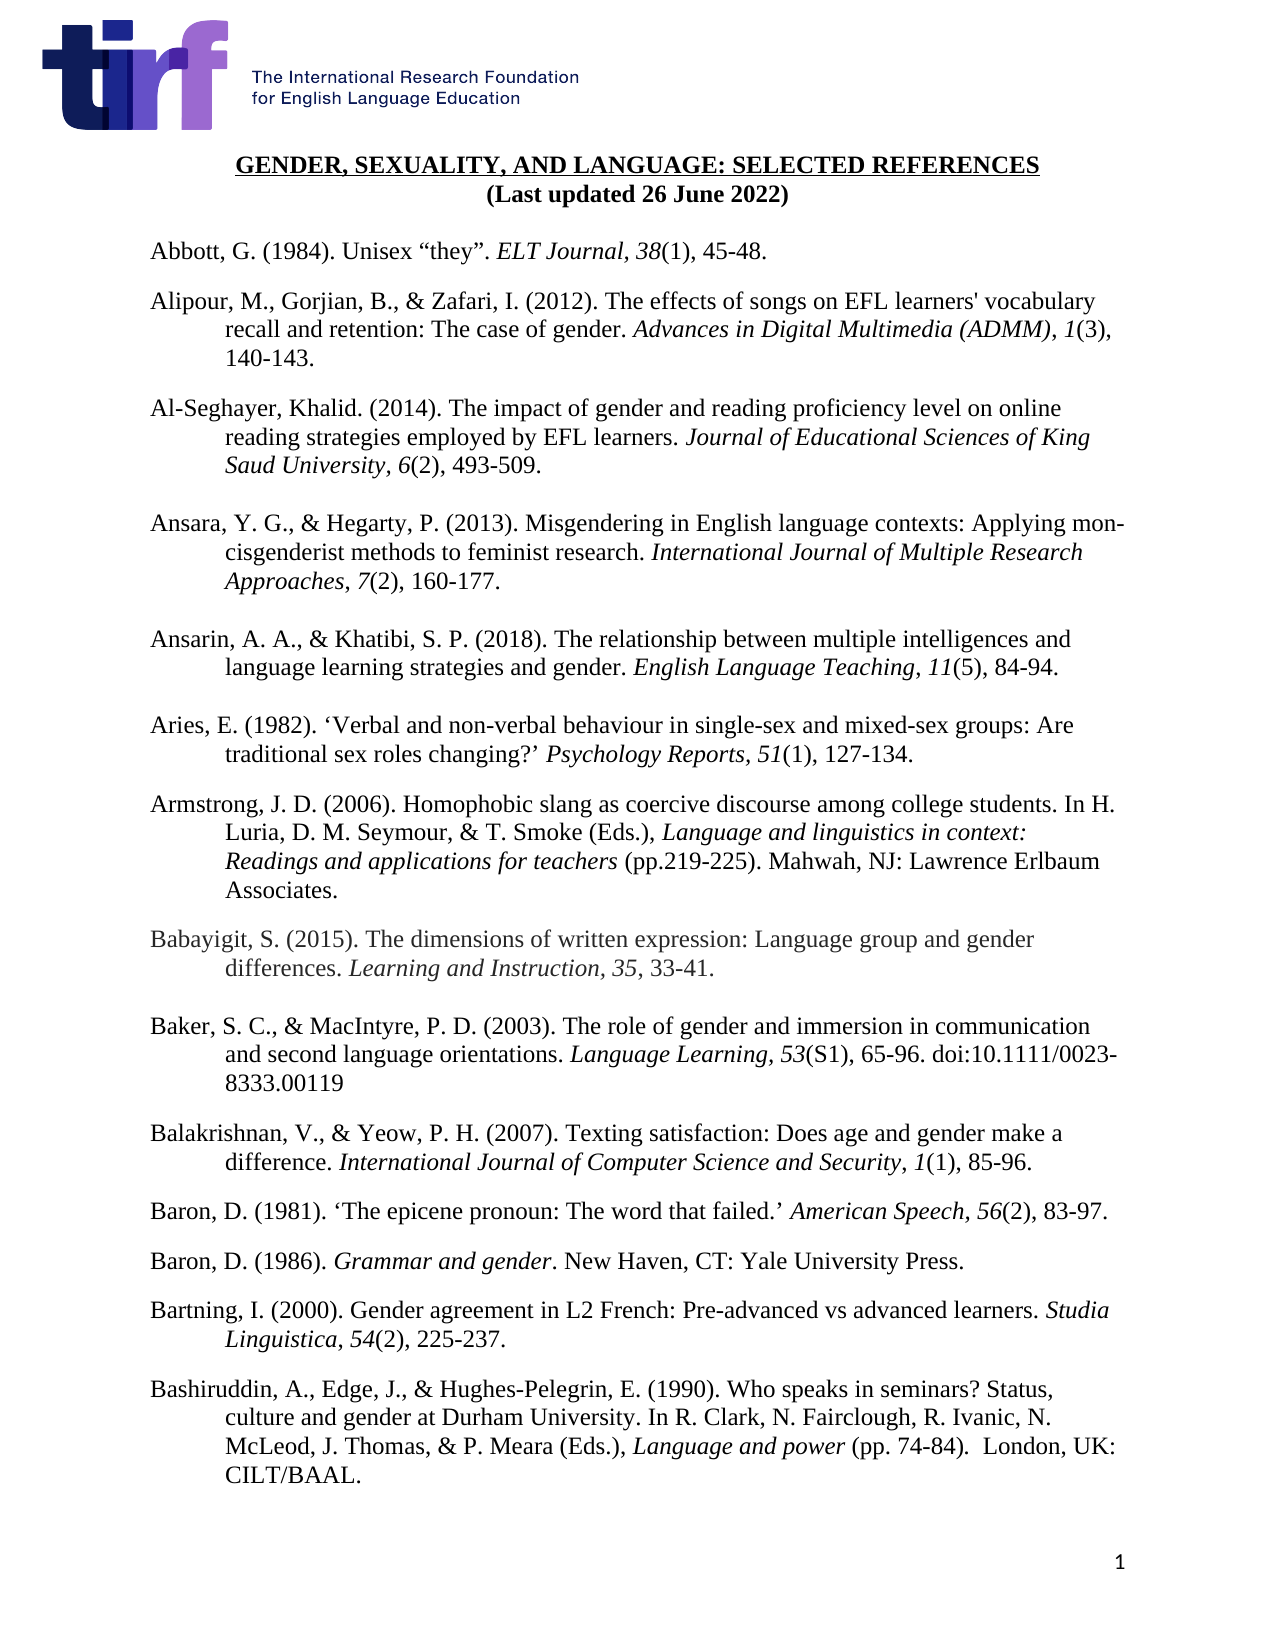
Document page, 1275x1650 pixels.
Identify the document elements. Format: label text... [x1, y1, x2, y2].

text Alipour, M., Gorjian, B., & Zafari, I. (2012). The effects of songs on EFL learners' vocabulary recall and retention: The case of gender. Advances in Digital Multimedia (ADMM), 1(3), 140-143. [150, 286, 1125, 372]
text Baker, S. C., & MacIntyre, P. D. (2003). The role of gender and immersion in communication and second language orientations. Language Learning, 53(S1), 65-96. doi:10.1111/0023-8333.00119 [150, 1011, 1125, 1097]
text Aries, E. (1982). ‘Verbal and non-verbal behaviour in single-sex and mixed-sex groups: Are traditional sex roles changing?’ Psychology Reports, 51(1), 127-134. [150, 710, 1125, 768]
text (Last updated 26 June 2022) [150, 179, 1125, 207]
text Ansara, Y. G., & Hegarty, P. (2013). Misgendering in English language contexts: Applying mon-cisgenderist methods to feminist research. International Journal of Multiple Research Approaches, 7(2), 160-177. [150, 508, 1125, 594]
text Baron, D. (1986). Grammar and gender. New Haven, CT: Yale University Press. [150, 1246, 1125, 1274]
text Baron, D. (1981). ‘The epicene pronoun: The word that failed.’ American Speech, 56(2), 83-97. [150, 1196, 1125, 1225]
text Bashiruddin, A., Edge, J., & Hughes-Pelegrin, E. (1990). Who speaks in seminars? Status, culture and gender at Durham University. In R. Clark, N. Fairclough, R. Ivanic, N. McLeod, J. Thomas, & P. Meara (Eds.), Language and power (pp. 74-84). London, UK: CILT/BAAL. [150, 1374, 1125, 1489]
text Abbott, G. (1984). Unisex “they”. ELT Journal, 38(1), 45-48. [150, 236, 1125, 265]
text Babayigit, S. (2015). The dimensions of written expression: Language group and gender differences. Learning and Instruction, 35, 33-41. [150, 924, 1125, 982]
picture [42, 20, 585, 130]
text Al-Seghayer, Khalid. (2014). The impact of gender and reading proficiency level on online reading strategies employed by EFL learners. Journal of Educational Sciences of King Saud University, 6(2), 493-509. [150, 393, 1125, 479]
text Balakrishnan, V., & Yeow, P. H. (2007). Texting satisfaction: Does age and gender make a difference. International Journal of Computer Science and Security, 1(1), 85-96. [150, 1118, 1125, 1175]
text GENDER, SEXUALITY, AND LANGUAGE: SELECTED REFERENCES [150, 150, 1125, 179]
text Ansarin, A. A., & Khatibi, S. P. (2018). The relationship between multiple intelligences and language learning strategies and gender. English Language Teaching, 11(5), 84-94. [150, 624, 1125, 681]
text Armstrong, J. D. (2006). Homophobic slang as coercive discourse among college students. In H. Luria, D. M. Seymour, & T. Smoke (Eds.), Language and linguistics in context: Readings and applications for teachers (pp.219-225). Mahwah, NJ: Lawrence Erlbaum Associates. [150, 789, 1125, 904]
text Bartning, I. (2000). Gender agreement in L2 French: Pre‐advanced vs advanced learners. Studia Linguistica, 54(2), 225-237. [150, 1295, 1125, 1353]
